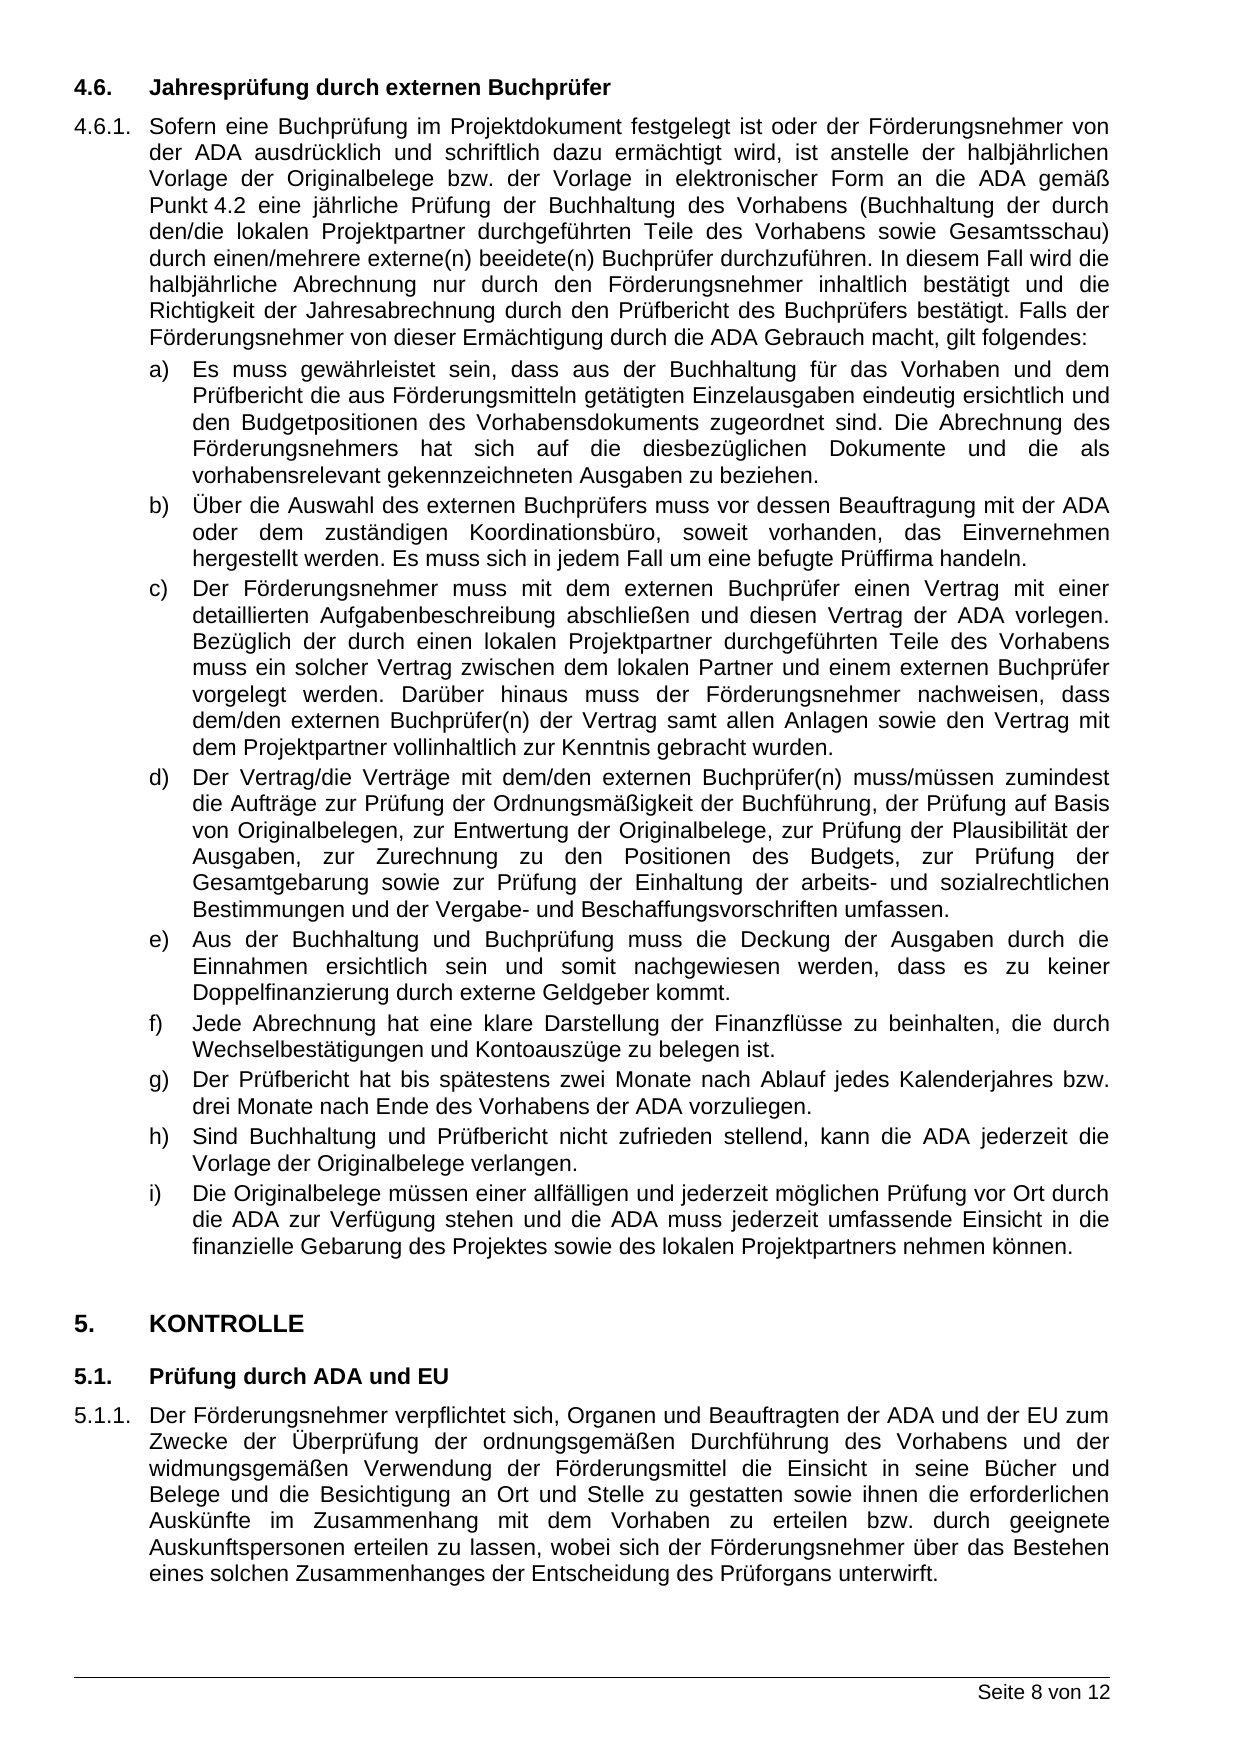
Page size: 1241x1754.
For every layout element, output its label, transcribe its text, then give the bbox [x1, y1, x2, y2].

subtitle Sind Buchhaltung und Prüfbericht nicht zufrieden stellend, kann die ADA jederzeit die Vorlage der Originalbelege verlangen. [149, 1123, 1110, 1176]
subtitle Sofern eine Buchprüfung im Projektdokument festgelegt ist oder der Förderungsnehmer von der ADA ausdrücklich und schriftlich dazu ermächtigt wird, ist anstelle der halbjährlichen Vorlage der Originalbelege bzw. der Vorlage in elektronischer Form an die ADA gemäß Punkt 4.2 eine jährliche Prüfung der Buchhaltung des Vorhabens (Buchhaltung der durch den/die lokalen Projektpartner durchgeführten Teile des Vorhabens sowie Gesamtsschau) durch einen/mehrere externe(n) beeidete(n) Buchprüfer durchzuführen. In diesem Fall wird die halbjährliche Abrechnung nur durch den Förderungsnehmer inhaltlich bestätigt und die Richtigkeit der Jahresabrechnung durch den Prüfbericht des Buchprüfers bestätigt. Falls der Förderungsnehmer von dieser Ermächtigung durch die ADA Gebrauch macht, gilt folgendes: [74, 113, 1110, 350]
subtitle Der Förderungsnehmer muss mit dem externen Buchprüfer einen Vertrag mit einer detaillierten Aufgabenbeschreibung abschließen und diesen Vertrag der ADA vorlegen. Bezüglich der durch einen lokalen Projektpartner durchgeführten Teile des Vorhabens muss ein solcher Vertrag zwischen dem lokalen Partner und einem externen Buchprüfer vorgelegt werden. Darüber hinaus muss der Förderungsnehmer nachweisen, dass dem/den externen Buchprüfer(n) der Vertrag samt allen Anlagen sowie den Vertrag mit dem Projektpartner vollinhaltlich zur Kenntnis gebracht wurden. [149, 575, 1110, 760]
subtitle Jahresprüfung durch externen Buchprüfer [74, 74, 1110, 100]
subtitle Es muss gewährleistet sein, dass aus der Buchhaltung für das Vorhaben und dem Prüfbericht die aus Förderungsmitteln getätigten Einzelausgaben eindeutig ersichtlich und den Budgetpositionen des Vorhabensdokuments zugeordnet sind. Die Abrechnung des Förderungsnehmers hat sich auf die diesbezüglichen Dokumente und die als vorhabensrelevant gekennzeichneten Ausgaben zu beziehen. [149, 356, 1110, 488]
subtitle Der Förderungsnehmer verpflichtet sich, Organen und Beauftragten der ADA und der EU zum Zwecke der Überprüfung der ordnungsgemäßen Durchführung des Vorhabens und der widmungsgemäßen Verwendung der Förderungsmittel die Einsicht in seine Bücher und Belege und die Besichtigung an Ort und Stelle zu gestatten sowie ihnen die erforderlichen Auskünfte im Zusammenhang mit dem Vorhaben zu erteilen bzw. durch geeignete Auskunftspersonen erteilen zu lassen, wobei sich der Förderungsnehmer über das Bestehen eines solchen Zusammenhanges der Entscheidung des Prüforgans unterwirft. [74, 1402, 1110, 1586]
subtitle Aus der Buchhaltung und Buchprüfung muss die Deckung der Ausgaben durch die Einnahmen ersichtlich sein und somit nachgewiesen werden, dass es zu keiner Doppelfinanzierung durch externe Geldgeber kommt. [149, 926, 1110, 1005]
subtitle Der Vertrag/die Verträge mit dem/den externen Buchprüfer(n) muss/müssen zumindest die Aufträge zur Prüfung der Ordnungsmäßigkeit der Buchführung, der Prüfung auf Basis von Originalbelegen, zur Entwertung der Originalbelege, zur Prüfung der Plausibilität der Ausgaben, zur Zurechnung zu den Positionen des Budgets, zur Prüfung der Gesamtgebarung sowie zur Prüfung der Einhaltung der arbeits- und sozialrechtlichen Bestimmungen und der Vergabe- und Beschaffungsvorschriften umfassen. [149, 764, 1110, 922]
subtitle Über die Auswahl des externen Buchprüfers muss vor dessen Beauftragung mit der ADA oder dem zuständigen Koordinationsbüro, soweit vorhanden, das Einvernehmen hergestellt werden. Es muss sich in jedem Fall um eine befugte Prüffirma handeln. [149, 492, 1110, 571]
subtitle Der Prüfbericht hat bis spätestens zwei Monate nach Ablauf jedes Kalenderjahres bzw. drei Monate nach Ende des Vorhabens der ADA vorzuliegen. [149, 1066, 1110, 1119]
subtitle Kontrolle [74, 1309, 1110, 1338]
subtitle Jede Abrechnung hat eine klare Darstellung der Finanzflüsse zu beinhalten, die durch Wechselbestätigungen und Kontoauszüge zu belegen ist. [149, 1009, 1110, 1062]
subtitle Die Originalbelege müssen einer allfälligen und jederzeit möglichen Prüfung vor Ort durch die ADA zur Verfügung stehen und die ADA muss jederzeit umfassende Einsicht in die finanzielle Gebarung des Projektes sowie des lokalen Projektpartners nehmen können. [149, 1180, 1110, 1259]
subtitle Prüfung durch ADA und EU [74, 1363, 1110, 1389]
